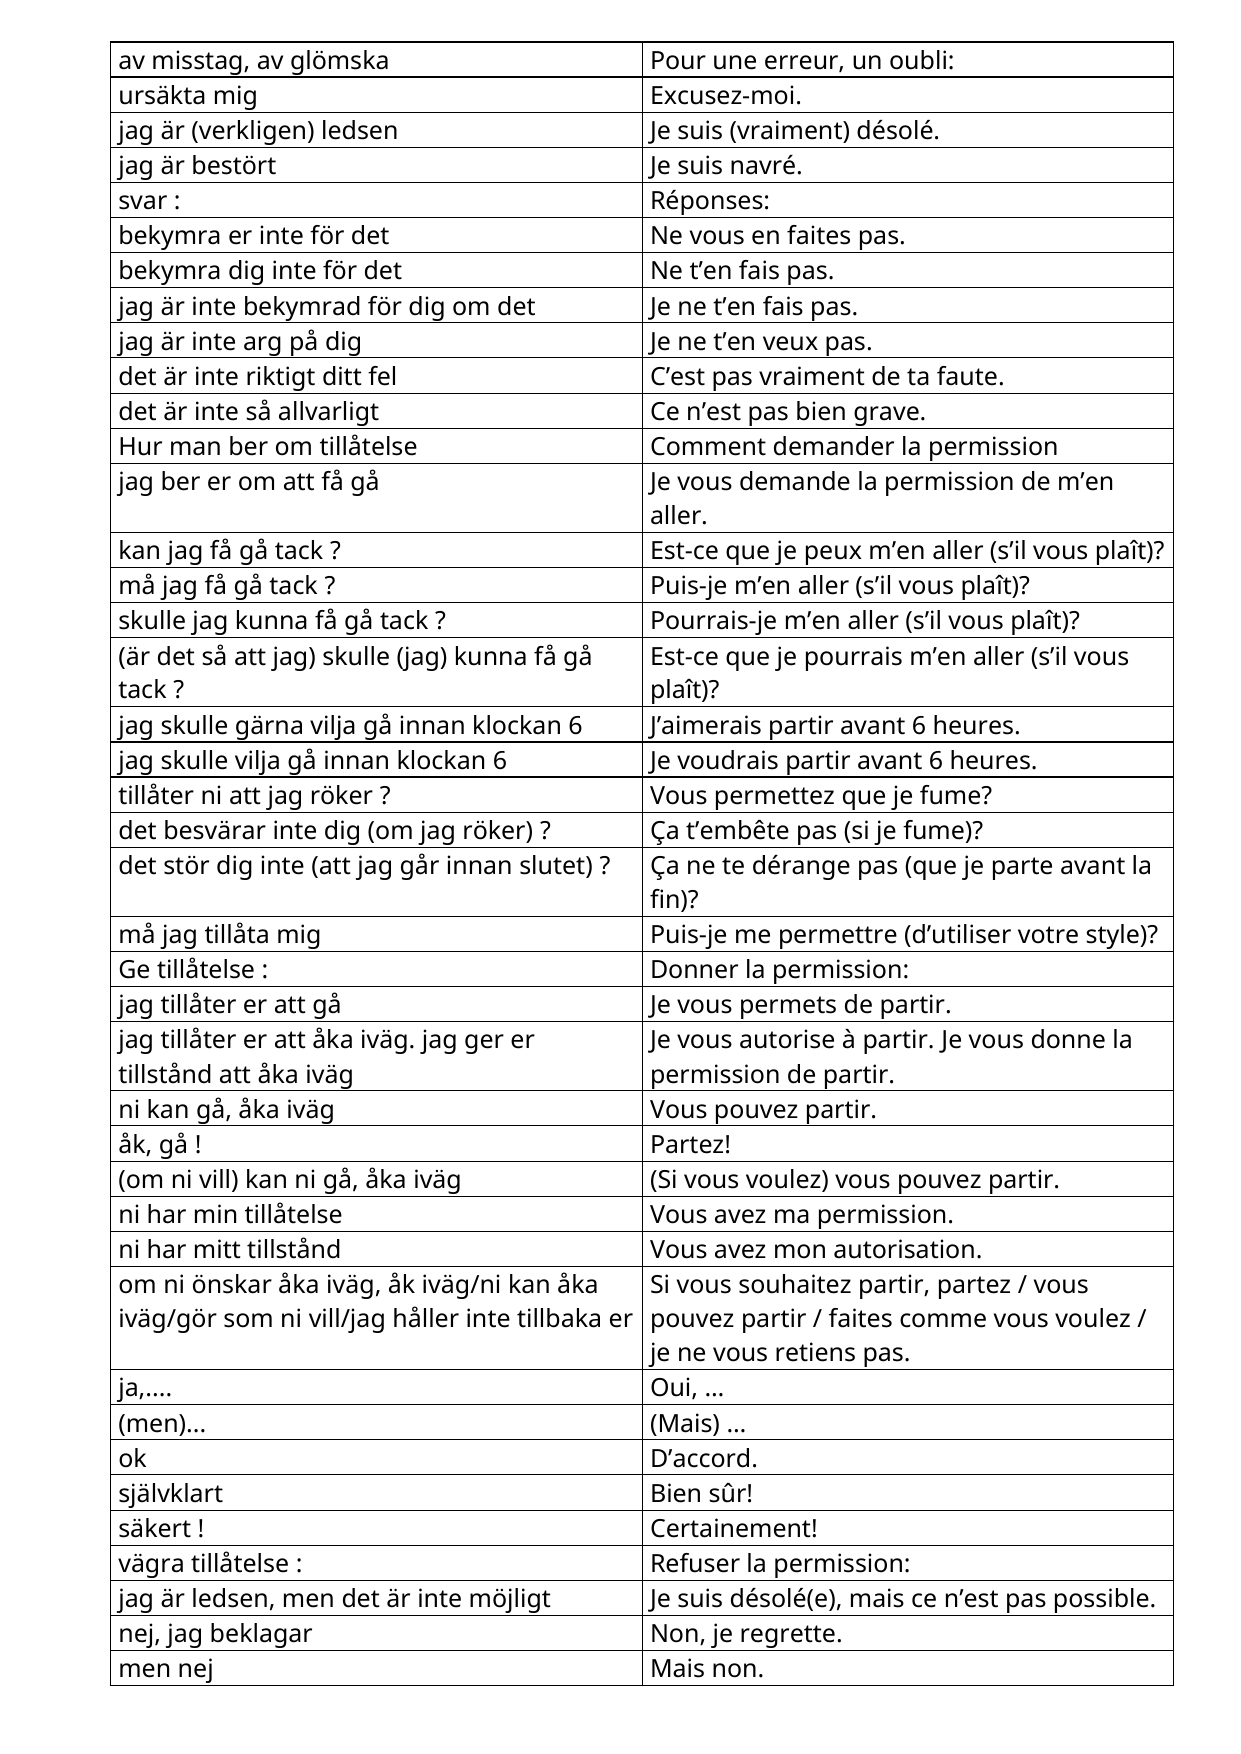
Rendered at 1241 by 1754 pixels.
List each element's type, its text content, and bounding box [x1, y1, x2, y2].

table_cell må jag få gå tack ? [111, 568, 642, 602]
table_cell ok [111, 1440, 642, 1474]
table_cell jag tillåter er att åka iväg. jag ger er tillstånd att åka iväg [111, 1022, 642, 1090]
table_cell Je voudrais partir avant 6 heures. [643, 743, 1173, 776]
table_cell må jag tillåta mig [111, 917, 642, 951]
table_cell Refuser la permission: [643, 1546, 1173, 1580]
table_cell Est-ce que je peux m’en aller (s’il vous plaît)? [643, 533, 1173, 567]
table_cell Pour une erreur, un oubli: [643, 43, 1173, 76]
table_cell Puis-je me permettre (d’utiliser votre style)? [643, 917, 1173, 951]
table_cell Je suis désolé(e), mais ce n’est pas possible. [643, 1581, 1173, 1615]
table_cell Je vous autorise à partir. Je vous donne la permission de partir. [643, 1022, 1173, 1090]
table_cell Je ne t’en veux pas. [643, 323, 1173, 357]
table_cell Vous pouvez partir. [643, 1091, 1173, 1125]
table_cell Bien sûr! [643, 1475, 1173, 1509]
table_cell det är inte så allvarligt [111, 394, 642, 427]
table_cell Ça t’embête pas (si je fume)? [643, 813, 1173, 847]
table_cell (Mais) … [643, 1405, 1173, 1439]
table_cell Puis-je m’en aller (s’il vous plaît)? [643, 568, 1173, 602]
table_cell jag är ledsen, men det är inte möjligt [111, 1581, 642, 1615]
table_cell det besvärar inte dig (om jag röker) ? [111, 813, 642, 847]
table_cell jag tillåter er att gå [111, 987, 642, 1021]
table_cell kan jag få gå tack ? [111, 533, 642, 567]
table_cell Si vous souhaitez partir, partez / vous pouvez partir / faites comme vous voulez / je ne vous retiens pas. [643, 1267, 1173, 1369]
table_cell nej, jag beklagar [111, 1616, 642, 1650]
table_cell det stör dig inte (att jag går innan slutet) ? [111, 848, 642, 916]
table_cell tillåter ni att jag röker ? [111, 778, 642, 812]
table_cell Partez! [643, 1126, 1173, 1161]
table_cell Oui, … [643, 1370, 1173, 1404]
table_cell Je suis navré. [643, 148, 1173, 182]
table_cell Certainement! [643, 1511, 1173, 1544]
table_cell vägra tillåtelse : [111, 1546, 642, 1580]
table_cell Donner la permission: [643, 952, 1173, 986]
table_cell det är inte riktigt ditt fel [111, 358, 642, 392]
table_cell Comment demander la permission [643, 429, 1173, 463]
table_cell Vous avez mon autorisation. [643, 1232, 1173, 1266]
table_cell jag skulle vilja gå innan klockan 6 [111, 743, 642, 776]
table_cell säkert ! [111, 1511, 642, 1544]
table_cell skulle jag kunna få gå tack ? [111, 603, 642, 637]
table_cell Ce n’est pas bien grave. [643, 394, 1173, 427]
table_cell Non, je regrette. [643, 1616, 1173, 1650]
table_cell Ne t’en fais pas. [643, 253, 1173, 287]
table_cell om ni önskar åka iväg, åk iväg/ni kan åka iväg/gör som ni vill/jag håller inte tillbaka er [111, 1267, 642, 1369]
table_cell Je suis (vraiment) désolé. [643, 113, 1173, 147]
table_cell Mais non. [643, 1651, 1173, 1685]
table_cell jag är (verkligen) ledsen [111, 113, 642, 147]
table_cell Excusez-moi. [643, 78, 1173, 112]
table_cell J’aimerais partir avant 6 heures. [643, 707, 1173, 741]
table_cell jag ber er om att få gå [111, 464, 642, 532]
table_cell ja,.... [111, 1370, 642, 1404]
table_cell Est-ce que je pourrais m’en aller (s’il vous plaît)? [643, 638, 1173, 706]
table_cell Ça ne te dérange pas (que je parte avant la fin)? [643, 848, 1173, 916]
table_cell Ge tillåtelse : [111, 952, 642, 986]
table_cell Ne vous en faites pas. [643, 218, 1173, 252]
table_cell Pourrais-je m’en aller (s’il vous plaît)? [643, 603, 1173, 637]
table_cell bekymra er inte för det [111, 218, 642, 252]
table_cell ni har mitt tillstånd [111, 1232, 642, 1266]
table_cell Hur man ber om tillåtelse [111, 429, 642, 463]
table_cell (men)... [111, 1405, 642, 1439]
table_cell av misstag, av glömska [111, 43, 642, 76]
table_cell ni har min tillåtelse [111, 1197, 642, 1231]
table_cell jag är bestört [111, 148, 642, 182]
table_cell Je vous permets de partir. [643, 987, 1173, 1021]
table_cell (är det så att jag) skulle (jag) kunna få gå tack ? [111, 638, 642, 706]
table_cell Je vous demande la permission de m’en aller. [643, 464, 1173, 532]
table_cell svar : [111, 183, 642, 217]
table_cell åk, gå ! [111, 1126, 642, 1161]
table_cell jag är inte bekymrad för dig om det [111, 288, 642, 322]
table_cell jag skulle gärna vilja gå innan klockan 6 [111, 707, 642, 741]
table_cell Réponses: [643, 183, 1173, 217]
table_cell C’est pas vraiment de ta faute. [643, 358, 1173, 392]
table_cell Vous avez ma permission. [643, 1197, 1173, 1231]
table_cell Vous permettez que je fume? [643, 778, 1173, 812]
table_cell (Si vous voulez) vous pouvez partir. [643, 1162, 1173, 1196]
table_cell Je ne t’en fais pas. [643, 288, 1173, 322]
table_cell bekymra dig inte för det [111, 253, 642, 287]
table_cell ni kan gå, åka iväg [111, 1091, 642, 1125]
table_cell men nej [111, 1651, 642, 1685]
table_cell jag är inte arg på dig [111, 323, 642, 357]
table_cell självklart [111, 1475, 642, 1509]
table_cell D’accord. [643, 1440, 1173, 1474]
table_cell ursäkta mig [111, 78, 642, 112]
table_cell (om ni vill) kan ni gå, åka iväg [111, 1162, 642, 1196]
